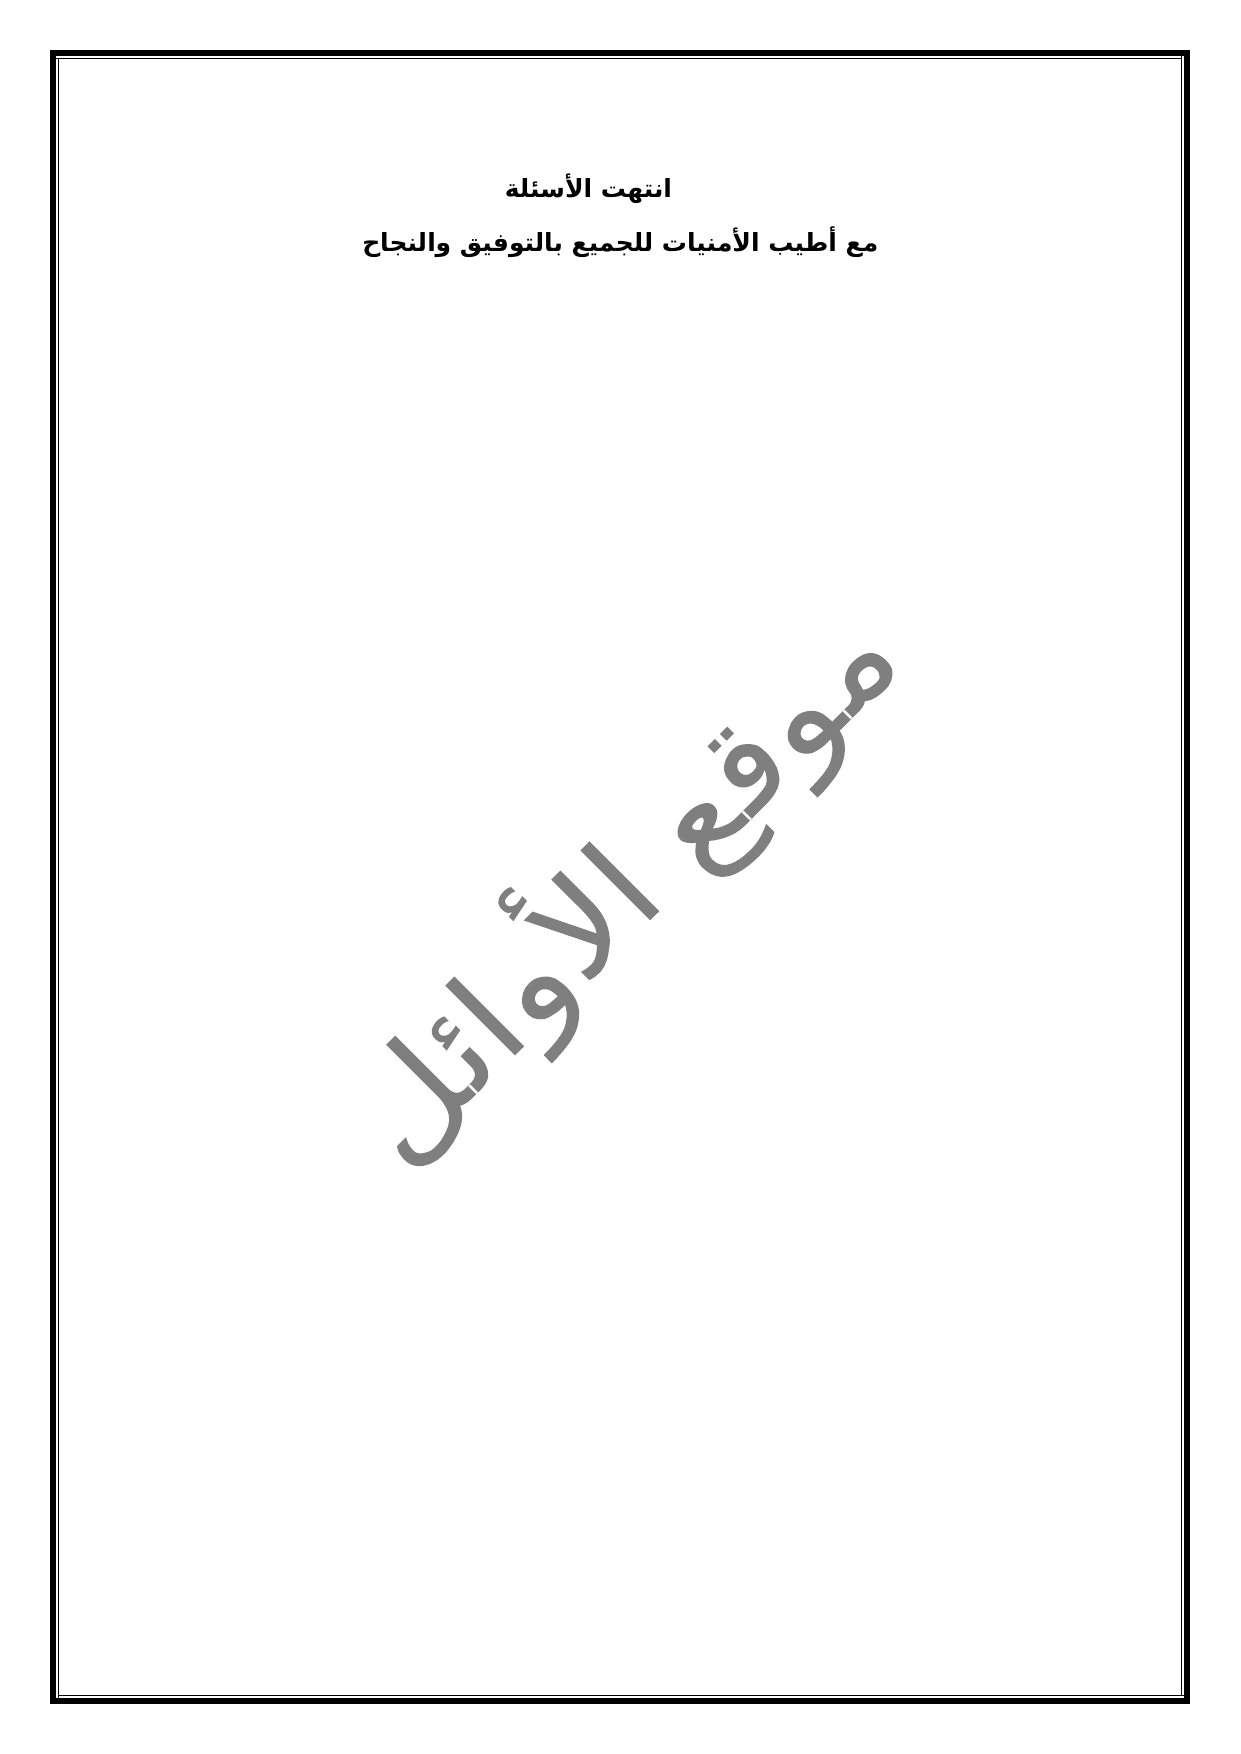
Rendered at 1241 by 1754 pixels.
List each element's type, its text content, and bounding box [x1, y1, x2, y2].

text انتهت الأسئلة [74, 174, 1167, 203]
text مع أطيب الأمنيات للجميع بالتوفيق والنجاح [74, 228, 1167, 257]
